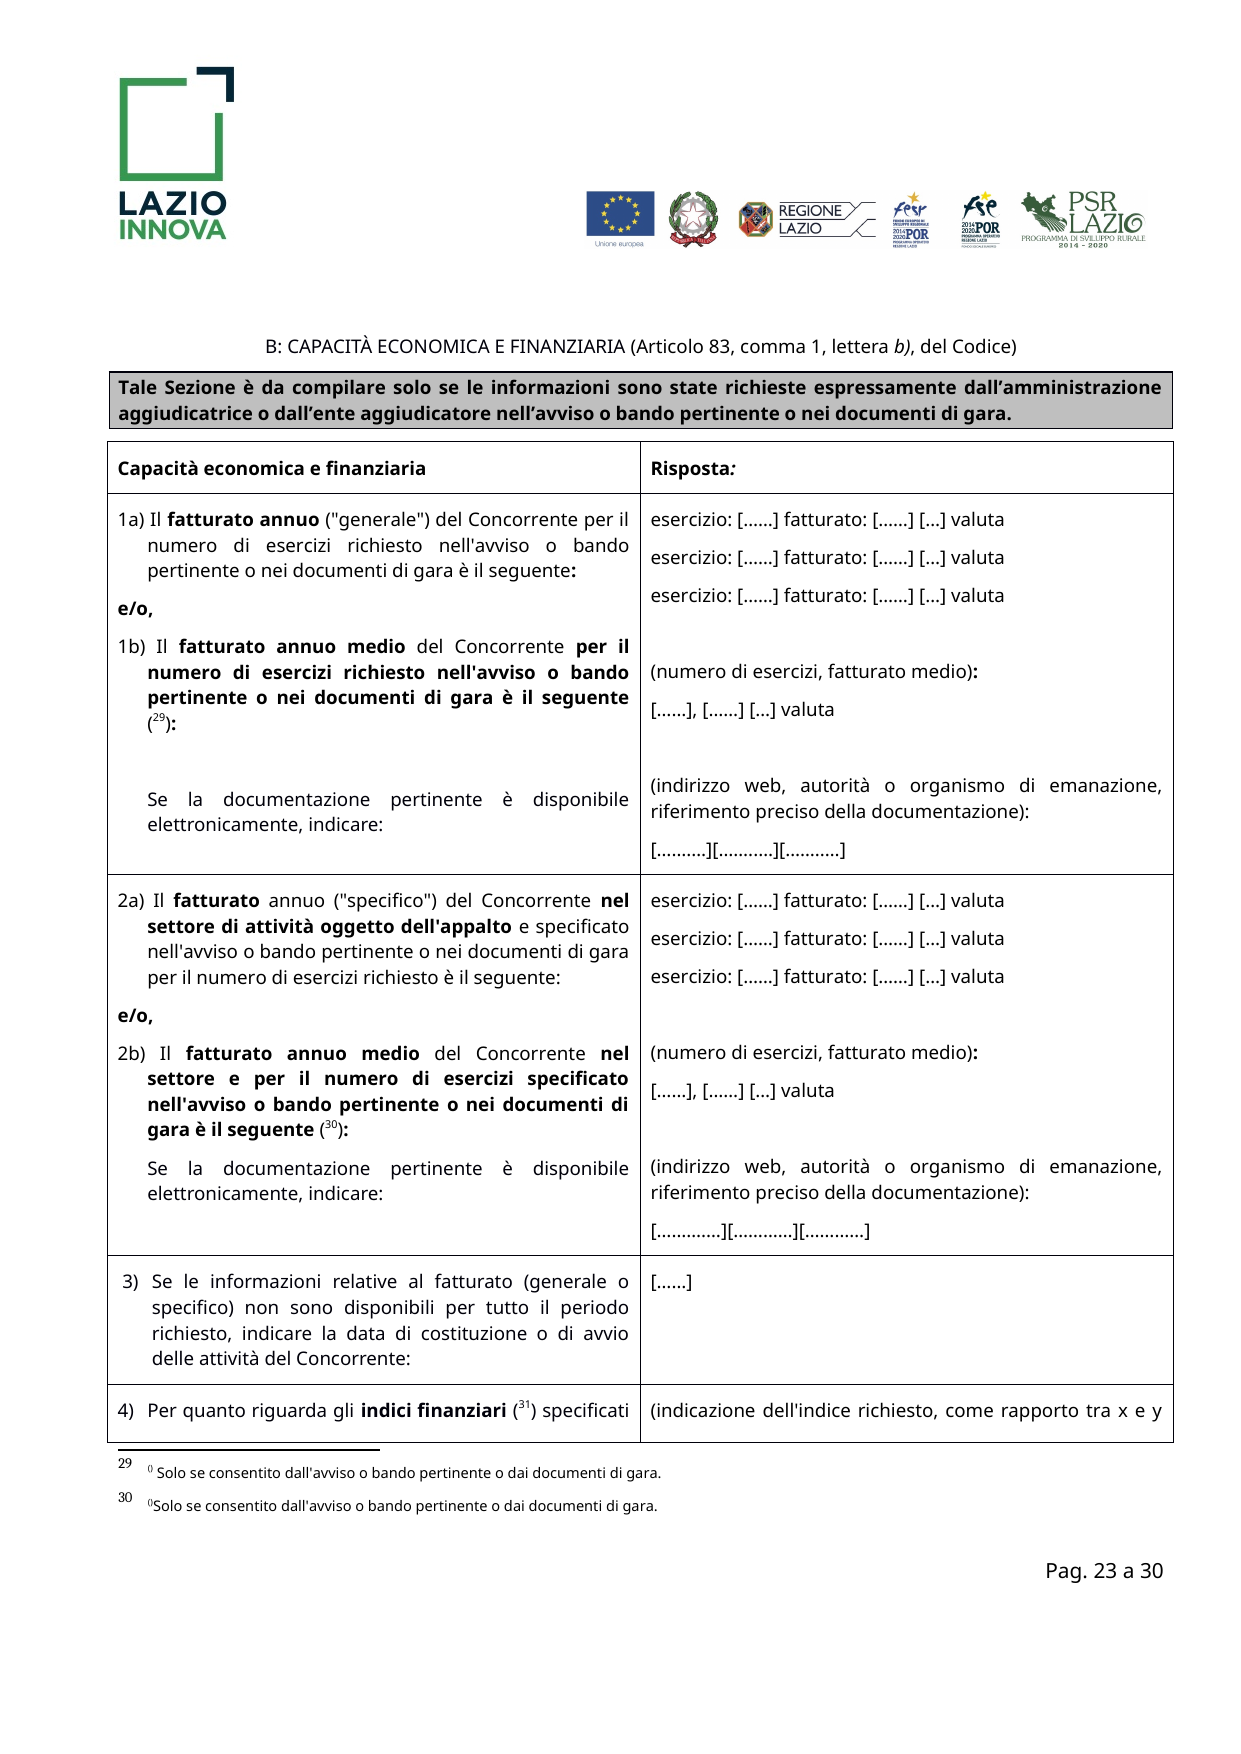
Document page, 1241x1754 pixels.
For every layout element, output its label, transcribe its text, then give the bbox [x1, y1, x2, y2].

title B: Capacità economica e finanziaria (Articolo 83, comma 1, lettera b), del Codice) [118, 333, 1163, 359]
table_cell 2a) Il fatturato annuo ("specifico") del Concorrente nel settore di attività oggetto dell'appalto e specificato nell'avviso o bando pertinente o nei documenti di gara per il numero di esercizi richiesto è il seguente: e/o, 2b) Il fatturato annuo medio del Concorrente nel settore e per il numero di esercizi specificato nell'avviso o bando pertinente o nei documenti di gara è il seguente (): Se la documentazione pertinente è disponibile elettronicamente, indicare: [108, 875, 640, 1255]
table_cell Se le informazioni relative al fatturato (generale o specifico) non sono disponibili per tutto il periodo richiesto, indicare la data di costituzione o di avvio delle attività del Concorrente: [108, 1256, 640, 1383]
table_header Capacità economica e finanziaria [108, 442, 640, 493]
table_header Risposta: [641, 442, 1173, 493]
table_cell esercizio: [……] fatturato: [……] […] valuta esercizio: [……] fatturato: [……] […] valuta esercizio: [……] fatturato: [……] […] valuta (numero di esercizi, fatturato medio): [……], [……] […] valuta (indirizzo web, autorità o organismo di emanazione, riferimento preciso della documentazione): [……….…][…………][…………] [641, 875, 1173, 1255]
table_cell [……] [641, 1256, 1173, 1383]
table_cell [108, 1385, 640, 1442]
picture [2, 0, 1240, 1741]
table_cell esercizio: [……] fatturato: [……] […] valuta esercizio: [……] fatturato: [……] […] valuta esercizio: [……] fatturato: [……] […] valuta (numero di esercizi, fatturato medio): [……], [……] […] valuta (indirizzo web, autorità o organismo di emanazione, riferimento preciso della documentazione): […….…][……..…][……..…] [641, 494, 1173, 874]
table_cell 1a) Il fatturato annuo ("generale") del Concorrente per il numero di esercizi richiesto nell'avviso o bando pertinente o nei documenti di gara è il seguente: e/o, 1b) Il fatturato annuo medio del Concorrente per il numero di esercizi richiesto nell'avviso o bando pertinente o nei documenti di gara è il seguente (): Se la documentazione pertinente è disponibile elettronicamente, indicare: [108, 494, 640, 874]
text Tale Sezione è da compilare solo se le informazioni sono state richieste espressamente dall’amministrazione aggiudicatrice o dall’ente aggiudicatore nell’avviso o bando pertinente o nei documenti di gara. [110, 373, 1172, 428]
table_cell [641, 1385, 1173, 1442]
